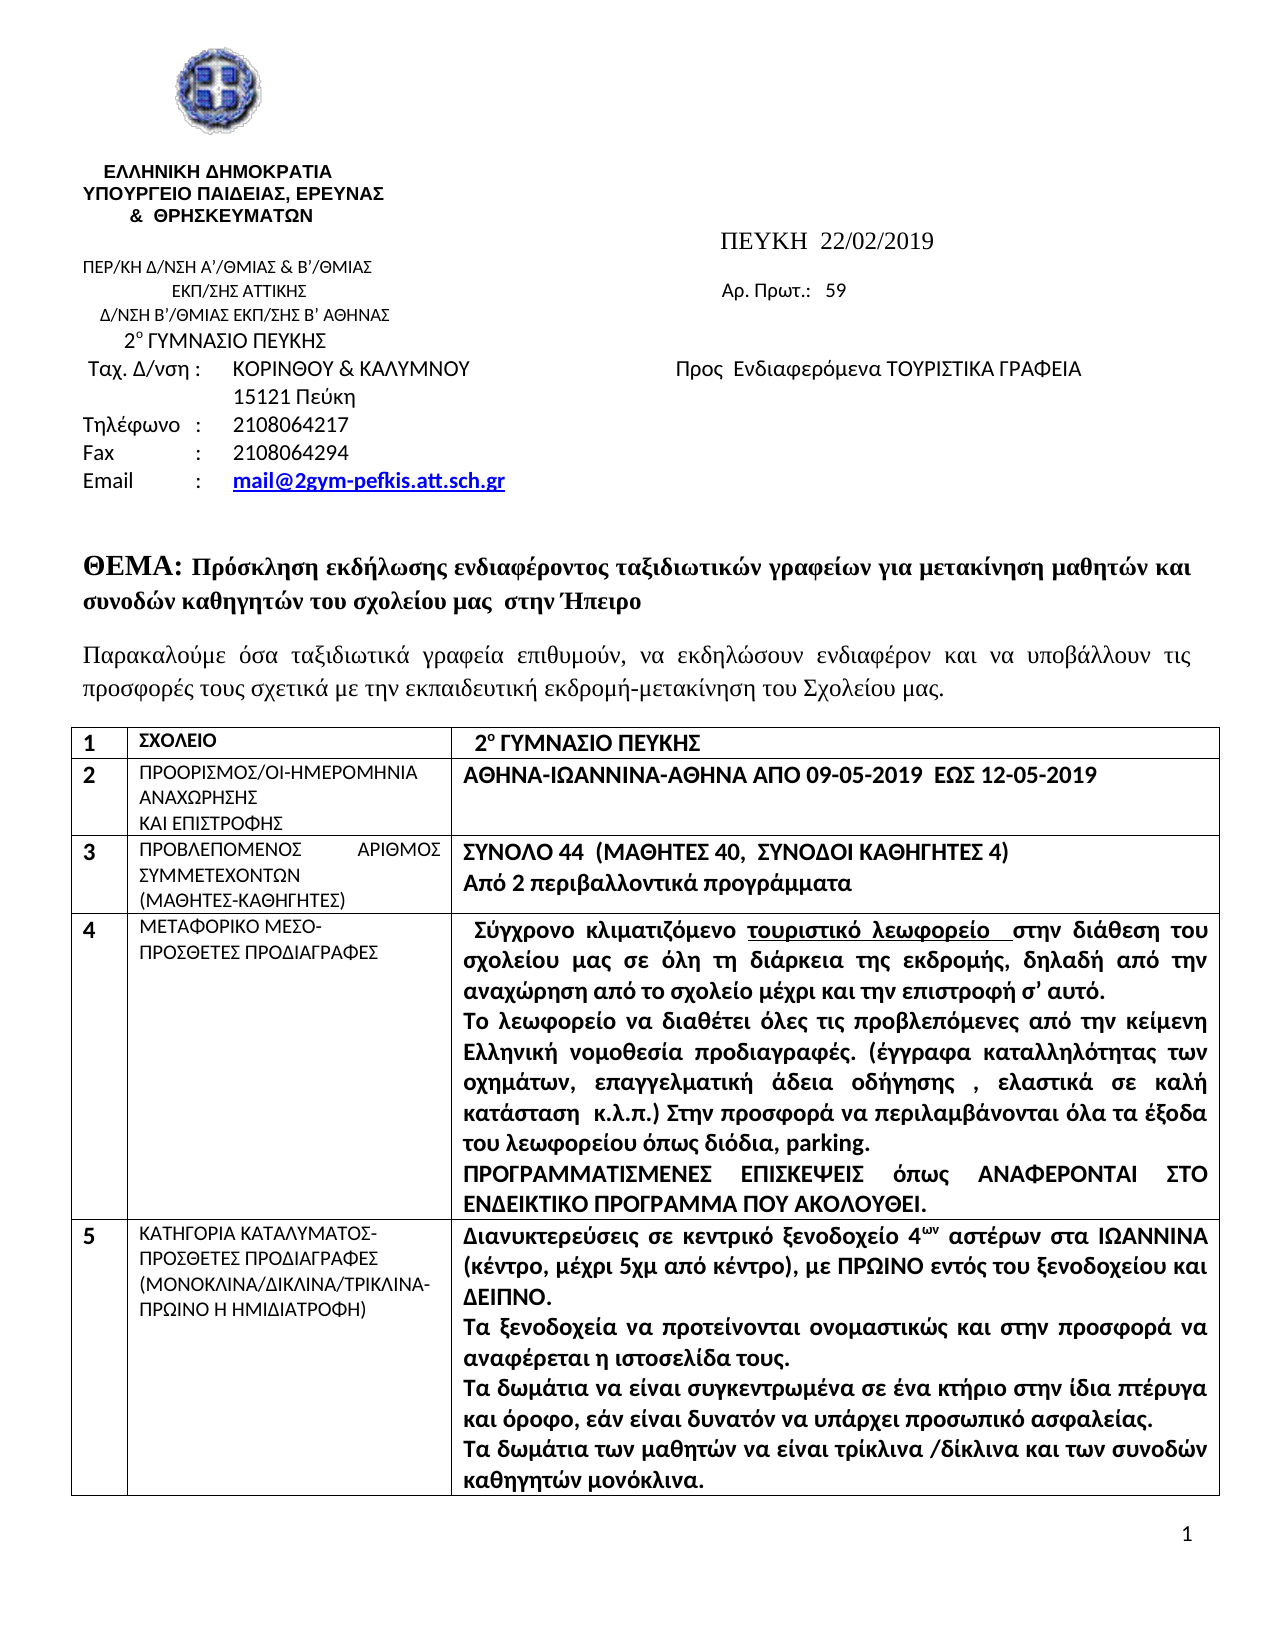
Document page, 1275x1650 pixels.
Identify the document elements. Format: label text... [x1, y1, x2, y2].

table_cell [452, 1220, 1219, 1495]
table_cell ΣΥΝΟΛΟ 44 (ΜΑΘΗΤΕΣ 40, ΣΥΝΟΔΟΙ ΚΑΘΗΓΗΤΕΣ 4) Από 2 περιβαλλοντικά προγράμματα [452, 836, 1219, 913]
text ΠΕΥΚΗ 22/02/2019 [83, 226, 1192, 255]
text Τηλέφωνο : 2108064217 [83, 410, 1192, 438]
table_cell 5 [72, 1220, 127, 1495]
table_cell ΑΘΗΝΑ-ΙΩΑΝΝΙΝΑ-ΑΘΗΝΑ ΑΠΟ 09-05-2019 ΕΩΣ 12-05-2019 [452, 759, 1219, 835]
text Δ/ΝΣΗ Β’/ΘΜΙΑΣ ΕΚΠ/ΣΗΣ Β’ ΑΘΗΝΑΣ [83, 303, 1192, 326]
table_header 1 [72, 728, 127, 758]
text & ΘΡΗΣΚΕΥΜΑΤΩΝ [83, 204, 1192, 226]
text Fax : 2108064294 [83, 438, 1192, 466]
text ΘΕΜΑ: Πρόσκληση εκδήλωσης ενδιαφέροντος ταξιδιωτικών γραφείων για μετακίνηση μαθητών και συνοδών καθηγητών του σχολείου μας στην Ήπειρο [83, 548, 1192, 614]
text ΥΠΟΥΡΓΕΙΟ ΠΑΙΔΕΙΑΣ, ΕΡΕΥΝΑΣ [83, 183, 1192, 204]
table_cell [128, 1220, 451, 1495]
table_cell ΜΕΤΑΦΟΡΙΚΟ ΜΕΣΟ- ΠΡΟΣΘΕΤΕΣ ΠΡΟΔΙΑΓΡΑΦΕΣ [128, 914, 451, 1219]
table_header 2ο ΓΥΜΝΑΣΙΟ ΠΕΥΚΗΣ [452, 728, 1219, 758]
text Ταχ. Δ/νση : ΚΟΡΙΝΘΟΥ & ΚΑΛΥΜΝΟΥ Προς Ενδιαφερόμενα ΤΟΥΡΙΣΤΙΚΑ ΓΡΑΦΕΙΑ [83, 354, 1192, 382]
table_cell 2 [72, 759, 127, 835]
table_cell Σύγχρονο κλιματιζόμενο τουριστικό λεωφορείο στην διάθεση του σχολείου μας σε όλη τη διάρκεια της εκδρομής, δηλαδή από την αναχώρηση από το σχολείο μέχρι και την επιστροφή σ’ αυτό. Το λεωφορείο να διαθέτει όλες τις προβλεπόμενες από την κείμενη Ελληνική νομοθεσία προδιαγραφές. (έγγραφα καταλληλότητας των οχημάτων, επαγγελματική άδεια οδήγησης , ελαστικά σε καλή κατάσταση κ.λ.π.) Στην προσφορά να περιλαμβάνονται όλα τα έξοδα του λεωφορείου όπως διόδια, parking. ΠΡΟΓΡΑΜΜΑΤΙΣΜΕΝΕΣ ΕΠΙΣΚΕΨΕΙΣ όπως ΑΝΑΦΕΡΟΝΤΑΙ ΣΤΟ ΕΝΔΕΙΚΤΙΚΟ ΠΡΟΓΡΑΜΜΑ ΠΟΥ ΑΚΟΛΟΥΘΕΙ. [452, 914, 1219, 1219]
text ΠΕΡ/ΚΗ Δ/ΝΣΗ Α’/ΘΜΙΑΣ & Β’/ΘΜΙΑΣ [83, 255, 1192, 278]
text Παρακαλούμε όσα ταξιδιωτικά γραφεία επιθυμούν, να εκδηλώσουν ενδιαφέρον και να υποβάλλουν τις προσφορές τους σχετικά με την εκπαιδευτική εκδρομή-μετακίνηση του Σχολείου μας. [83, 640, 1192, 701]
table_cell ΠΡΟΒΛΕΠΟΜΕΝΟΣ ΑΡΙΘΜΟΣ ΣΥΜΜΕΤΕΧΟΝΤΩΝ (ΜΑΘΗΤΕΣ-ΚΑΘΗΓΗΤΕΣ) [128, 836, 451, 913]
text 2ο ΓΥΜΝΑΣΙΟ ΠΕΥΚΗΣ [83, 326, 1192, 354]
text 15121 Πεύκη [83, 382, 1192, 410]
table_cell ΠΡΟΟΡΙΣΜΟΣ/ΟΙ-ΗΜΕΡΟΜΗΝΙΑ ΑΝΑΧΩΡΗΣΗΣ ΚΑΙ ΕΠΙΣΤΡΟΦΗΣ [128, 759, 451, 835]
table_cell 3 [72, 836, 127, 913]
table_header ΣΧΟΛΕΙΟ [128, 728, 451, 758]
table_cell 4 [72, 914, 127, 1219]
text ΕΚΠ/ΣΗΣ ΑΤΤΙΚΗΣ Αρ. Πρωτ.: 59 [83, 278, 1192, 303]
text Email : mail@2gym-pefkis.att.sch.gr [83, 466, 1192, 494]
text ΕΛΛΗΝΙΚΗ ΔΗΜΟΚΡΑΤΙΑ [83, 161, 1192, 183]
picture [171, 43, 265, 138]
